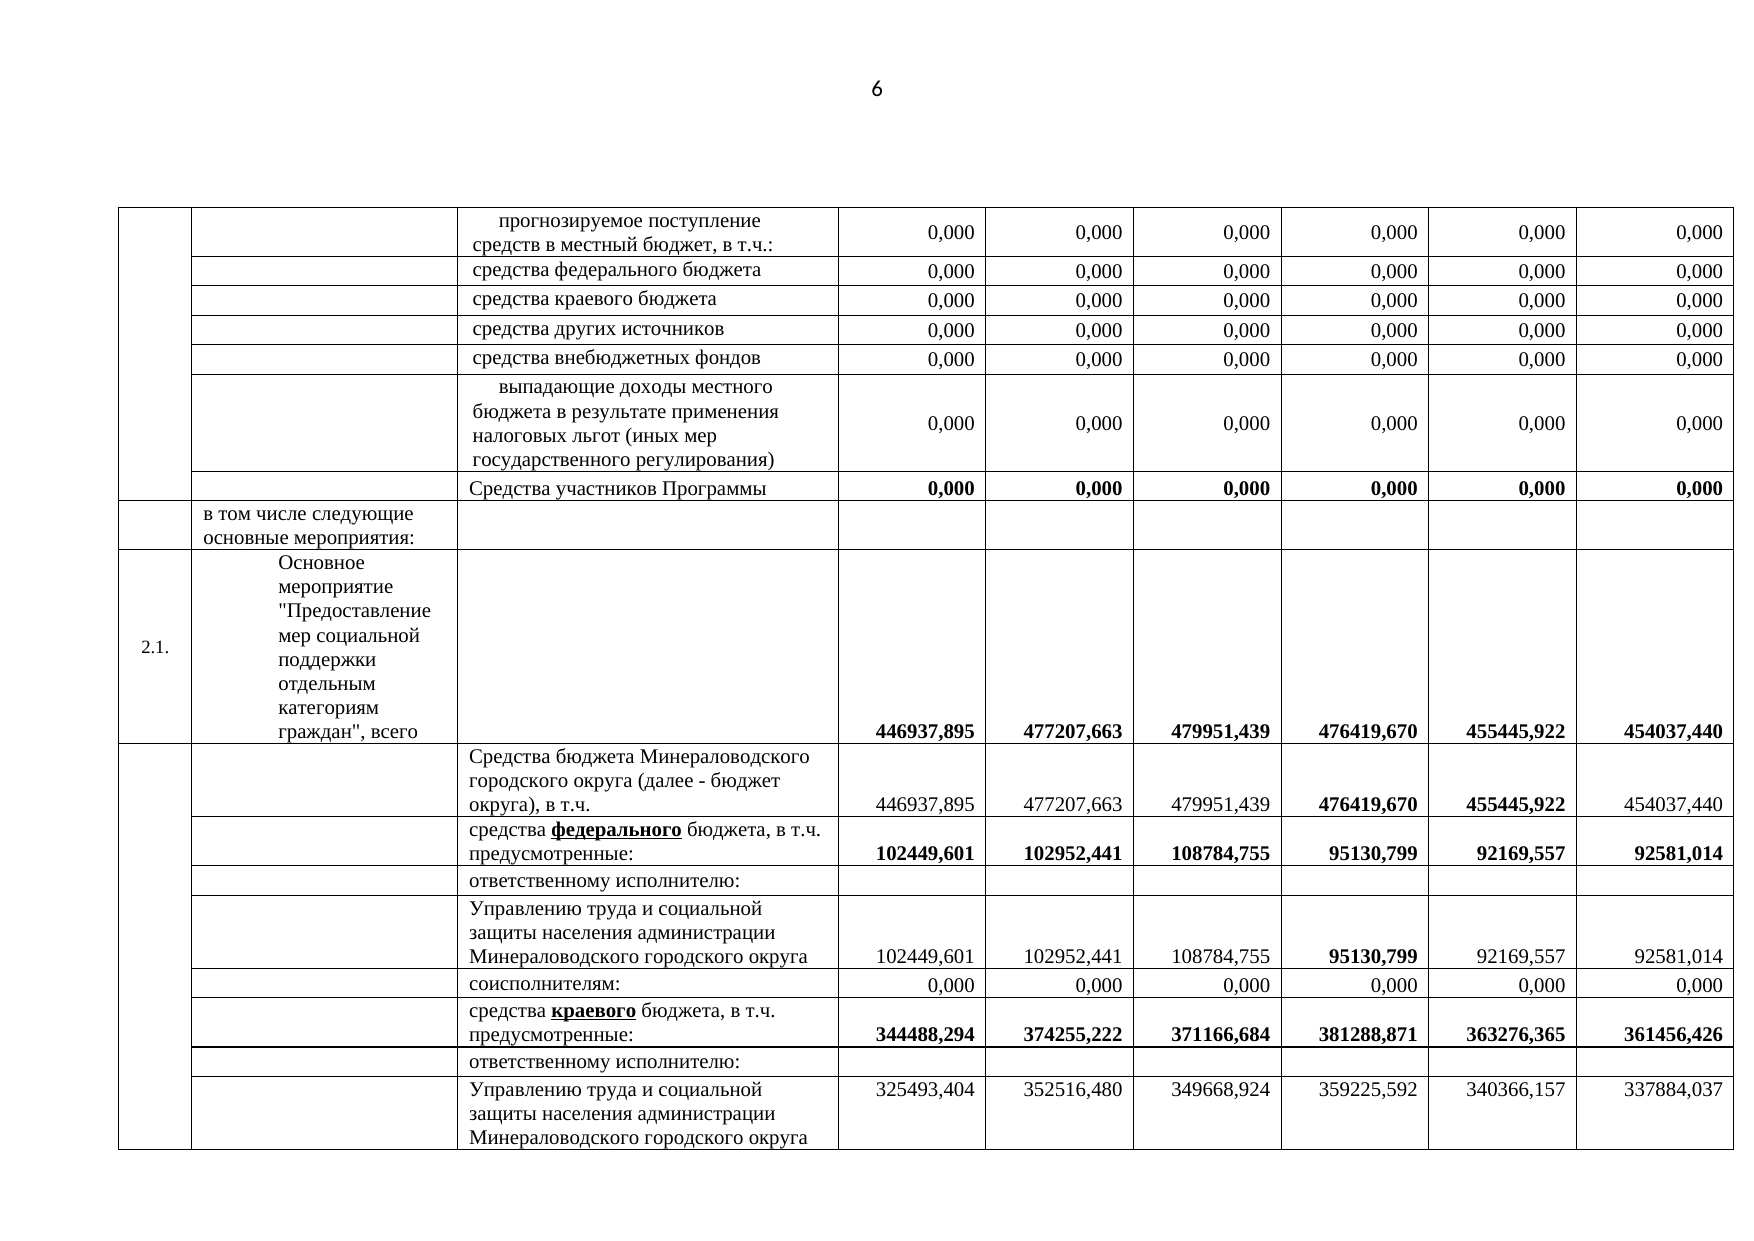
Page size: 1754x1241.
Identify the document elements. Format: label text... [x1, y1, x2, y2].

table_cell [192, 866, 457, 894]
table_cell 0,000 [986, 208, 1133, 256]
table_cell 479951,439 [1134, 744, 1281, 816]
table_cell [839, 866, 985, 894]
table_cell 0,000 [1429, 472, 1576, 500]
table_cell 0,000 [1577, 375, 1733, 471]
table_cell 0,000 [986, 316, 1133, 344]
table_cell ответственному исполнителю: [458, 1048, 838, 1076]
table_cell 102449,601 [839, 817, 985, 865]
table_cell [1429, 501, 1576, 549]
table_cell 371166,684 [1134, 998, 1281, 1046]
table_cell [1134, 1048, 1281, 1076]
table_cell 92169,557 [1429, 896, 1576, 968]
table_cell [192, 896, 457, 968]
table_cell 454037,440 [1577, 744, 1733, 816]
table_cell 0,000 [1577, 472, 1733, 500]
table_cell 0,000 [839, 208, 985, 256]
table_cell [192, 1048, 457, 1076]
table_cell Средства участников Программы [458, 472, 838, 500]
table_cell 359225,592 [1282, 1077, 1428, 1149]
table_cell 95130,799 [1282, 896, 1428, 968]
table_cell средства федерального бюджета [458, 257, 838, 285]
table_cell [986, 866, 1133, 894]
table_cell 0,000 [1577, 208, 1733, 256]
table_cell [1429, 1048, 1576, 1076]
table_cell [458, 501, 838, 549]
table_cell [458, 550, 838, 743]
table_cell 446937,895 [839, 550, 985, 743]
table_cell средства других источников [458, 316, 838, 344]
table_cell 0,000 [986, 345, 1133, 373]
table_cell 374255,222 [986, 998, 1133, 1046]
table_cell [192, 345, 457, 373]
table_cell 344488,294 [839, 998, 985, 1046]
table_cell 92581,014 [1577, 896, 1733, 968]
table_cell 352516,480 [986, 1077, 1133, 1149]
table_cell 477207,663 [986, 744, 1133, 816]
table_cell 92581,014 [1577, 817, 1733, 865]
table_cell [1429, 866, 1576, 894]
table_cell 102952,441 [986, 896, 1133, 968]
table_cell [1282, 866, 1428, 894]
table_cell 0,000 [986, 472, 1133, 500]
table_cell 0,000 [1577, 969, 1733, 997]
table_cell 0,000 [1134, 257, 1281, 285]
table_cell [192, 1077, 457, 1149]
table_cell [192, 969, 457, 997]
table_cell [986, 1048, 1133, 1076]
table_cell [192, 817, 457, 865]
table_cell Управлению труда и социальной защиты населения администрации Минераловодского городского округа [458, 896, 838, 968]
table_cell [192, 375, 457, 471]
table_cell 0,000 [986, 375, 1133, 471]
table_cell 479951,439 [1134, 550, 1281, 743]
table_cell 0,000 [839, 472, 985, 500]
table_cell [192, 472, 457, 500]
table_cell 0,000 [839, 257, 985, 285]
table_cell в том числе следующие основные мероприятия: [192, 501, 457, 549]
table_cell 95130,799 [1282, 817, 1428, 865]
table_cell средства федерального бюджета, в т.ч. предусмотренные: [458, 817, 838, 865]
table_cell 0,000 [839, 345, 985, 373]
table_cell 0,000 [1429, 286, 1576, 315]
table_cell 363276,365 [1429, 998, 1576, 1046]
table_cell 0,000 [1134, 286, 1281, 315]
table_cell 0,000 [839, 316, 985, 344]
table_cell [192, 208, 457, 256]
table_cell 446937,895 [839, 744, 985, 816]
table_cell 0,000 [839, 286, 985, 315]
table_cell 455445,922 [1429, 550, 1576, 743]
table_cell [1577, 1048, 1733, 1076]
table_cell Основное мероприятие "Предоставление мер социальной поддержки отдельным категориям граждан", всего [192, 550, 457, 743]
table_cell 102449,601 [839, 896, 985, 968]
table_cell 0,000 [1577, 316, 1733, 344]
table_cell Управлению труда и социальной защиты населения администрации Минераловодского городского округа [458, 1077, 838, 1149]
table_cell [192, 286, 457, 315]
table_cell средства внебюджетных фондов [458, 345, 838, 373]
table_cell [119, 744, 191, 1149]
table_cell 476419,670 [1282, 744, 1428, 816]
table_cell 92169,557 [1429, 817, 1576, 865]
table_cell 0,000 [1429, 969, 1576, 997]
table_cell 0,000 [839, 375, 985, 471]
table_cell 381288,871 [1282, 998, 1428, 1046]
table_cell [1577, 866, 1733, 894]
table_cell 337884,037 [1577, 1077, 1733, 1149]
table_cell 0,000 [1429, 375, 1576, 471]
table_cell 0,000 [1577, 257, 1733, 285]
table_cell [192, 257, 457, 285]
table_cell 0,000 [1577, 286, 1733, 315]
table_cell 0,000 [1282, 257, 1428, 285]
table_cell 0,000 [986, 286, 1133, 315]
table_cell 340366,157 [1429, 1077, 1576, 1149]
table_cell 0,000 [1429, 345, 1576, 373]
table_cell 0,000 [1282, 969, 1428, 997]
table_cell 0,000 [1282, 472, 1428, 500]
table_cell 0,000 [1429, 316, 1576, 344]
table_cell 0,000 [1429, 208, 1576, 256]
table_cell 0,000 [1282, 208, 1428, 256]
table_cell [1577, 501, 1733, 549]
table_cell 0,000 [1134, 345, 1281, 373]
table_cell 0,000 [1134, 969, 1281, 997]
table_cell [1282, 1048, 1428, 1076]
table_cell [119, 501, 191, 549]
table_cell 455445,922 [1429, 744, 1576, 816]
table_cell [1134, 501, 1281, 549]
table_cell 108784,755 [1134, 817, 1281, 865]
table_cell [839, 1048, 985, 1076]
table_cell средства краевого бюджета, в т.ч. предусмотренные: [458, 998, 838, 1046]
table_cell 0,000 [986, 257, 1133, 285]
table_cell [986, 501, 1133, 549]
table_cell 108784,755 [1134, 896, 1281, 968]
table_cell 0,000 [1429, 257, 1576, 285]
table_cell соисполнителям: [458, 969, 838, 997]
table_cell 0,000 [1282, 316, 1428, 344]
table_cell 0,000 [1134, 472, 1281, 500]
table_cell 454037,440 [1577, 550, 1733, 743]
table_cell 0,000 [1282, 375, 1428, 471]
table_cell 0,000 [1282, 345, 1428, 373]
table_cell [1282, 501, 1428, 549]
table_cell 0,000 [1577, 345, 1733, 373]
table_cell 0,000 [1282, 286, 1428, 315]
table_cell ответственному исполнителю: [458, 866, 838, 894]
table_cell 0,000 [1134, 316, 1281, 344]
table_cell 0,000 [1134, 208, 1281, 256]
table_cell выпадающие доходы местного бюджета в результате применения налоговых льгот (иных мер государственного регулирования) [458, 375, 838, 471]
table_cell 102952,441 [986, 817, 1133, 865]
table_cell 2.1. [119, 550, 191, 743]
table_cell [1134, 866, 1281, 894]
table_cell прогнозируемое поступление средств в местный бюджет, в т.ч.: [458, 208, 838, 256]
table_cell [192, 316, 457, 344]
table_cell 361456,426 [1577, 998, 1733, 1046]
table_cell 0,000 [986, 969, 1133, 997]
table_cell 349668,924 [1134, 1077, 1281, 1149]
table_cell Средства бюджета Минераловодского городского округа (далее - бюджет округа), в т.ч. [458, 744, 838, 816]
table_cell 0,000 [1134, 375, 1281, 471]
table_cell 477207,663 [986, 550, 1133, 743]
table_cell 325493,404 [839, 1077, 985, 1149]
table_cell [839, 501, 985, 549]
table_cell средства краевого бюджета [458, 286, 838, 315]
table_cell [192, 744, 457, 816]
table_cell 476419,670 [1282, 550, 1428, 743]
table_cell [192, 998, 457, 1046]
table_cell 0,000 [839, 969, 985, 997]
